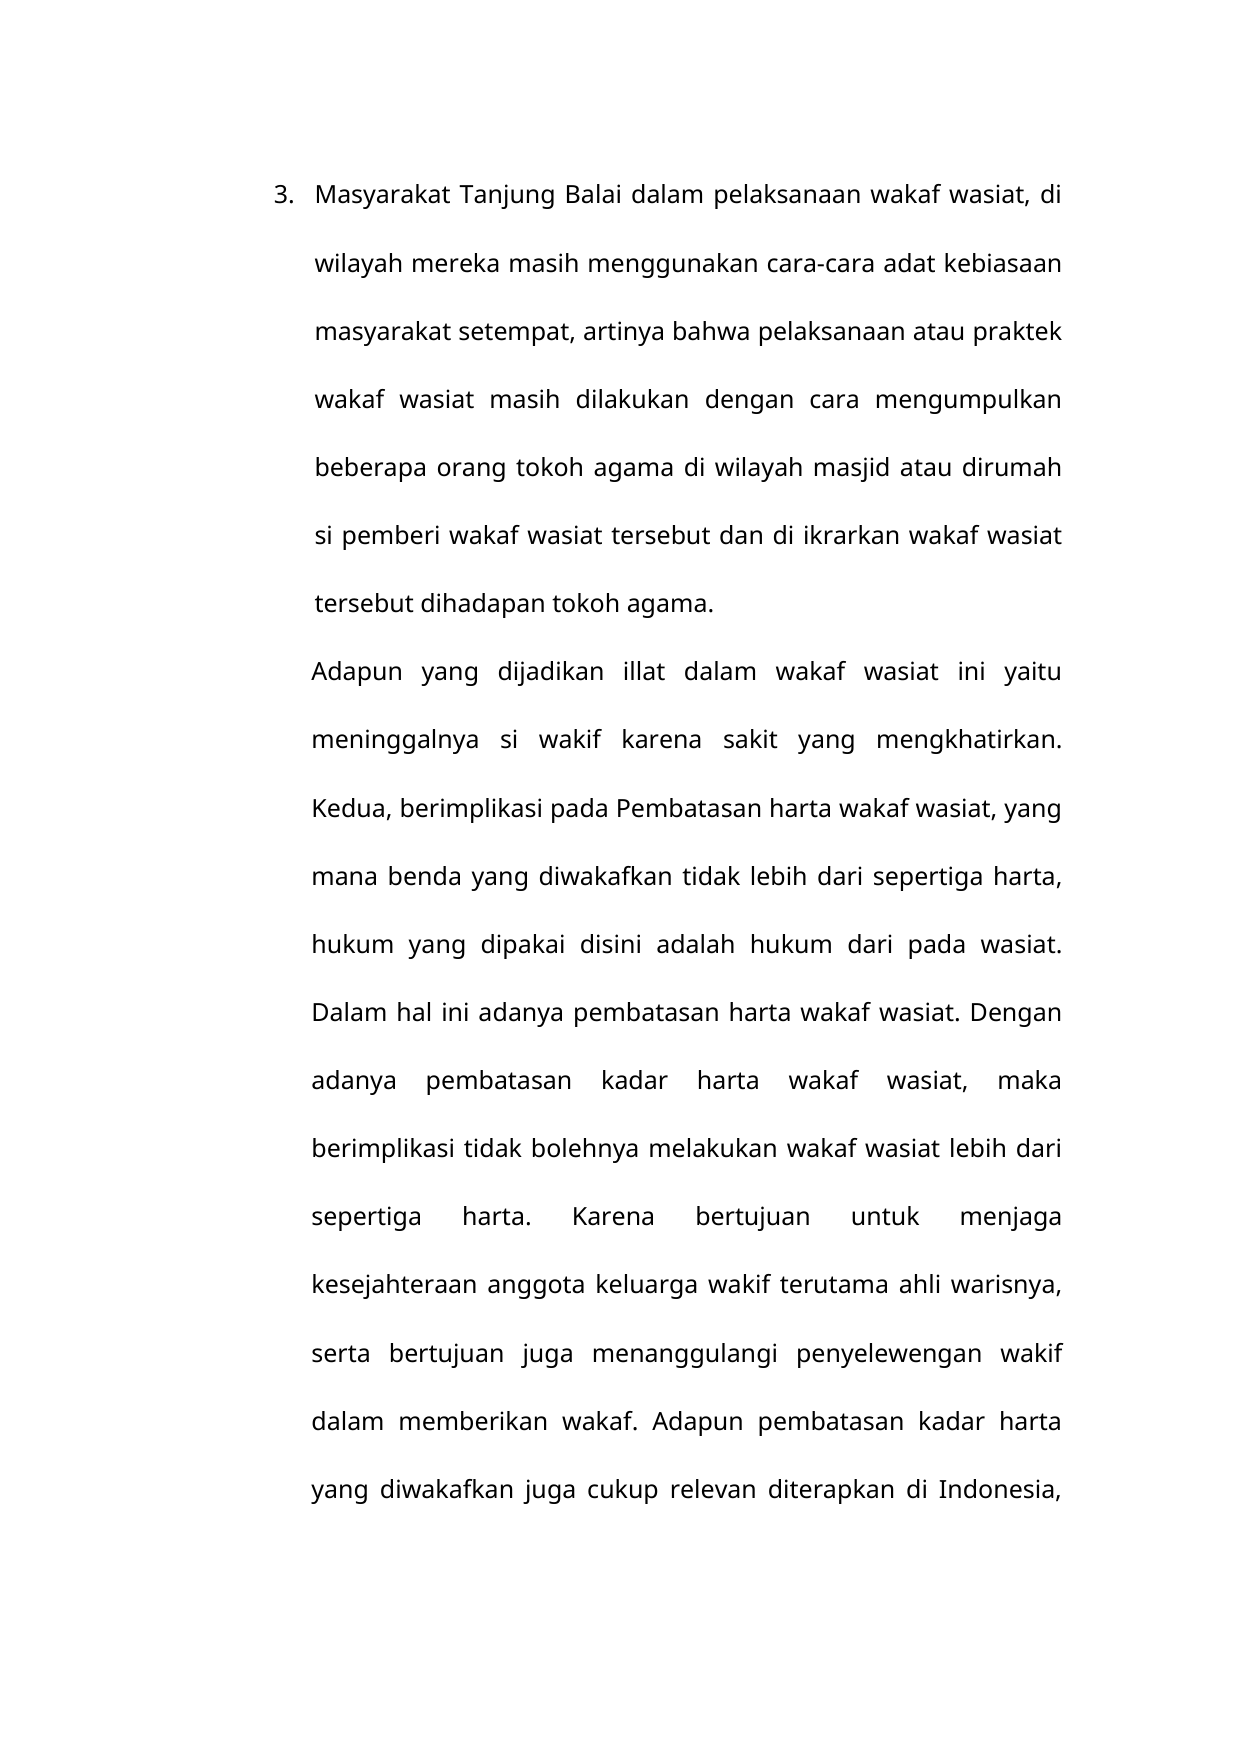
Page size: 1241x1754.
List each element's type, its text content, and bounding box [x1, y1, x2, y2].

list Masyarakat Tanjung Balai dalam pelaksanaan wakaf wasiat, di wilayah mereka masih menggunakan cara-cara adat kebiasaan masyarakat setempat, artinya bahwa pelaksanaan atau praktek wakaf wasiat masih dilakukan dengan cara mengumpulkan beberapa orang tokoh agama di wilayah masjid atau dirumah si pemberi wakaf wasiat tersebut dan di ikrarkan wakaf wasiat tersebut dihadapan tokoh agama. [274, 177, 1063, 620]
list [311, 654, 1063, 1506]
